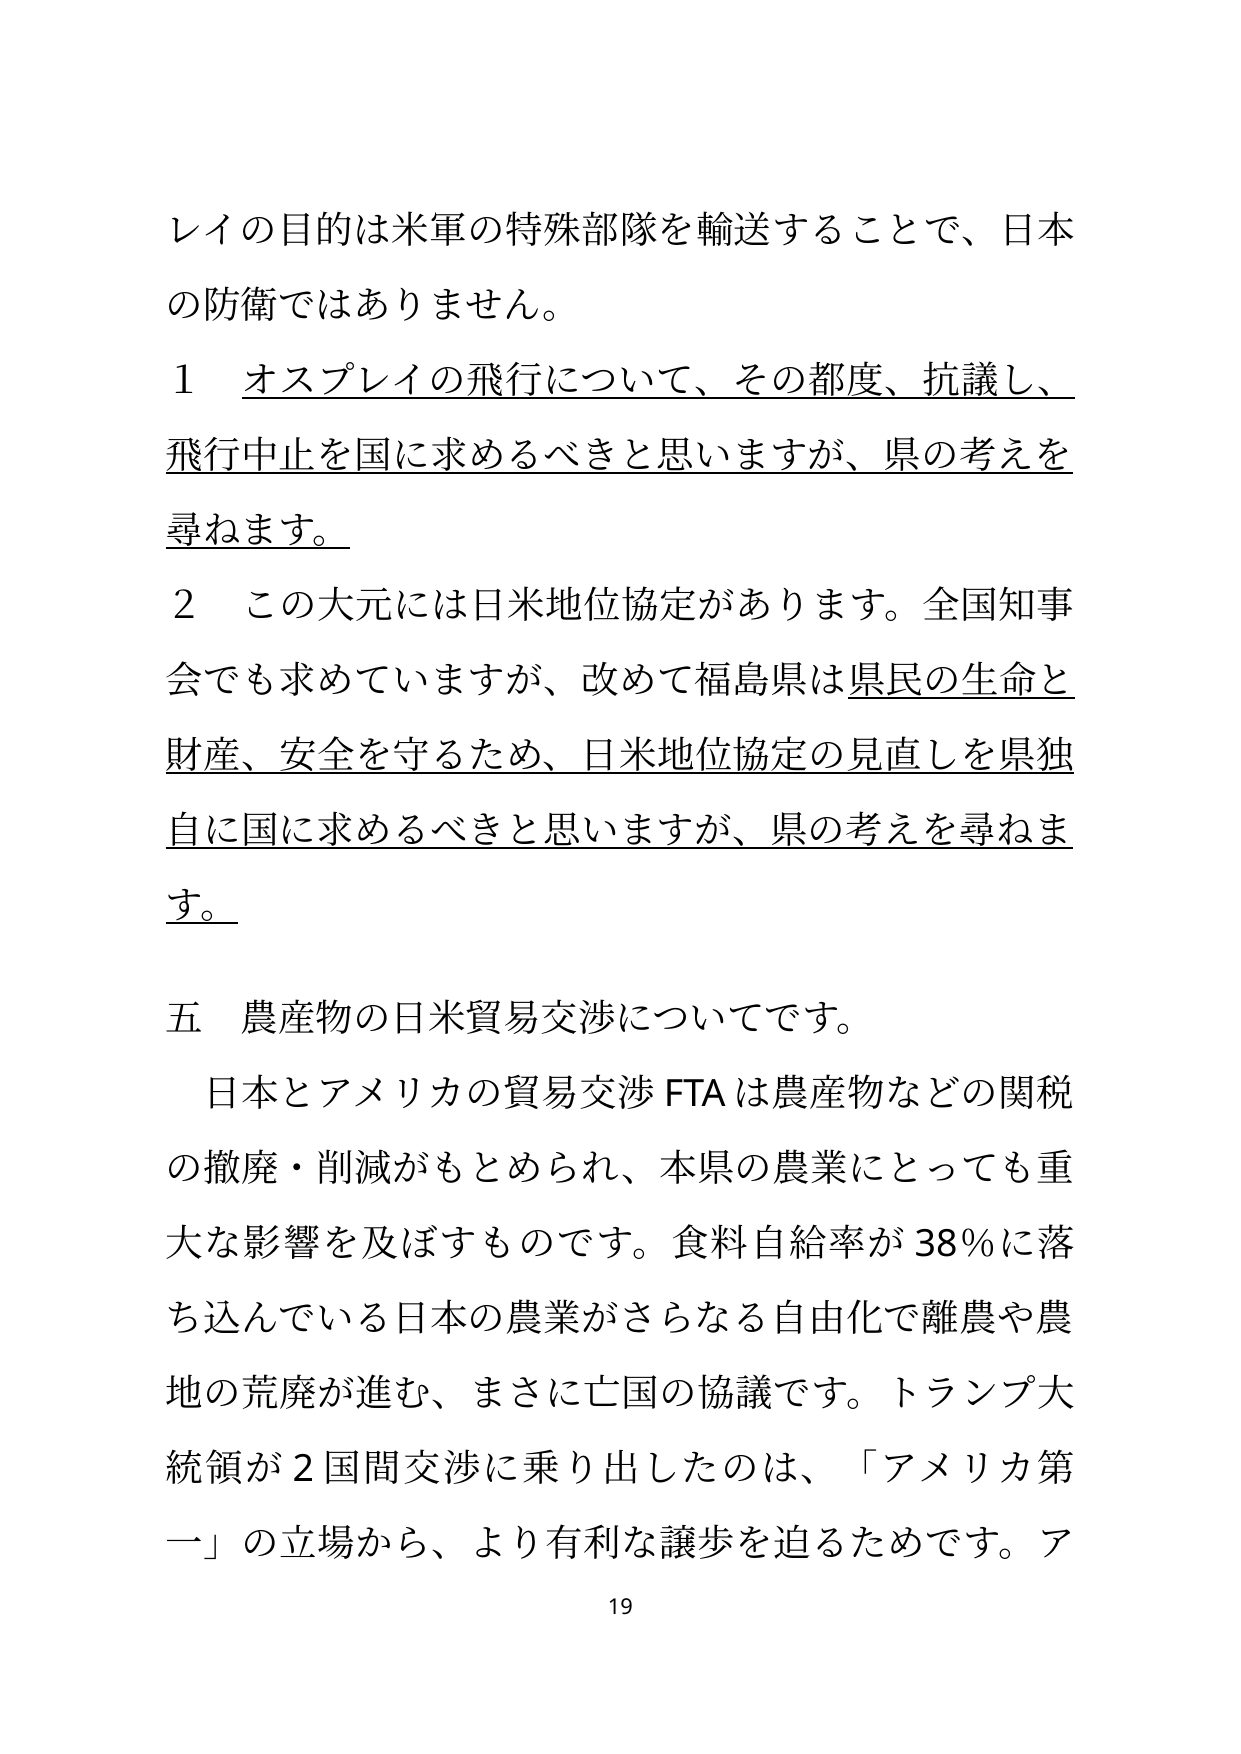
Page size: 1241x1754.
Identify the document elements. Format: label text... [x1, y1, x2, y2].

text ２ この大元には日米地位協定があります。全国知事会でも求めていますが、改めて福島県は県民の生命と財産、安全を守るため、日米地位協定の見直しを県独自に国に求めるべきと思いますが、県の考えを尋ねます。 [165, 565, 1075, 940]
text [165, 190, 1075, 340]
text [165, 1053, 1075, 1578]
text 五 農産物の日米貿易交渉についてです。 [165, 978, 1075, 1053]
text １ オスプレイの飛行について、その都度、抗議し、飛行中止を国に求めるべきと思いますが、県の考えを尋ねます。 [165, 340, 1075, 565]
